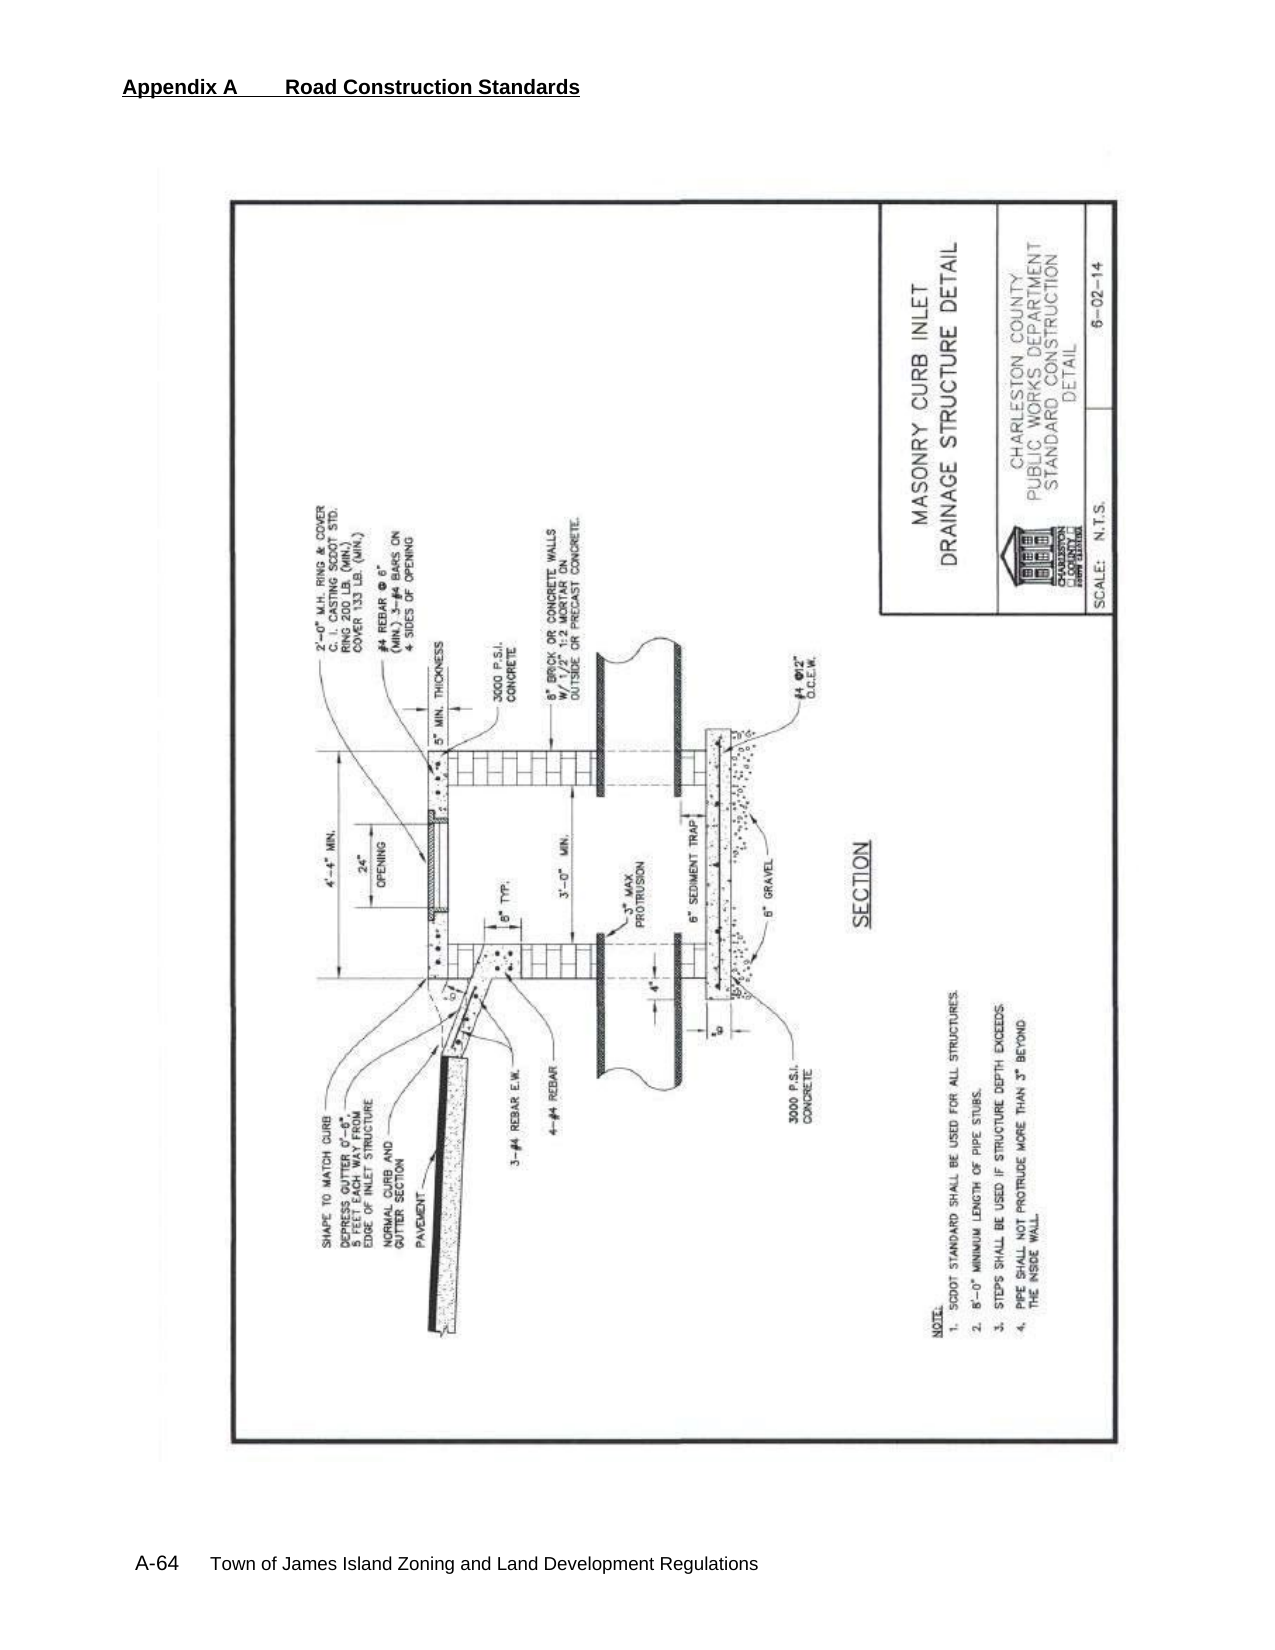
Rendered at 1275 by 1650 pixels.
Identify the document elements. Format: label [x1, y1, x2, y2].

picture [135, 135, 1139, 1462]
